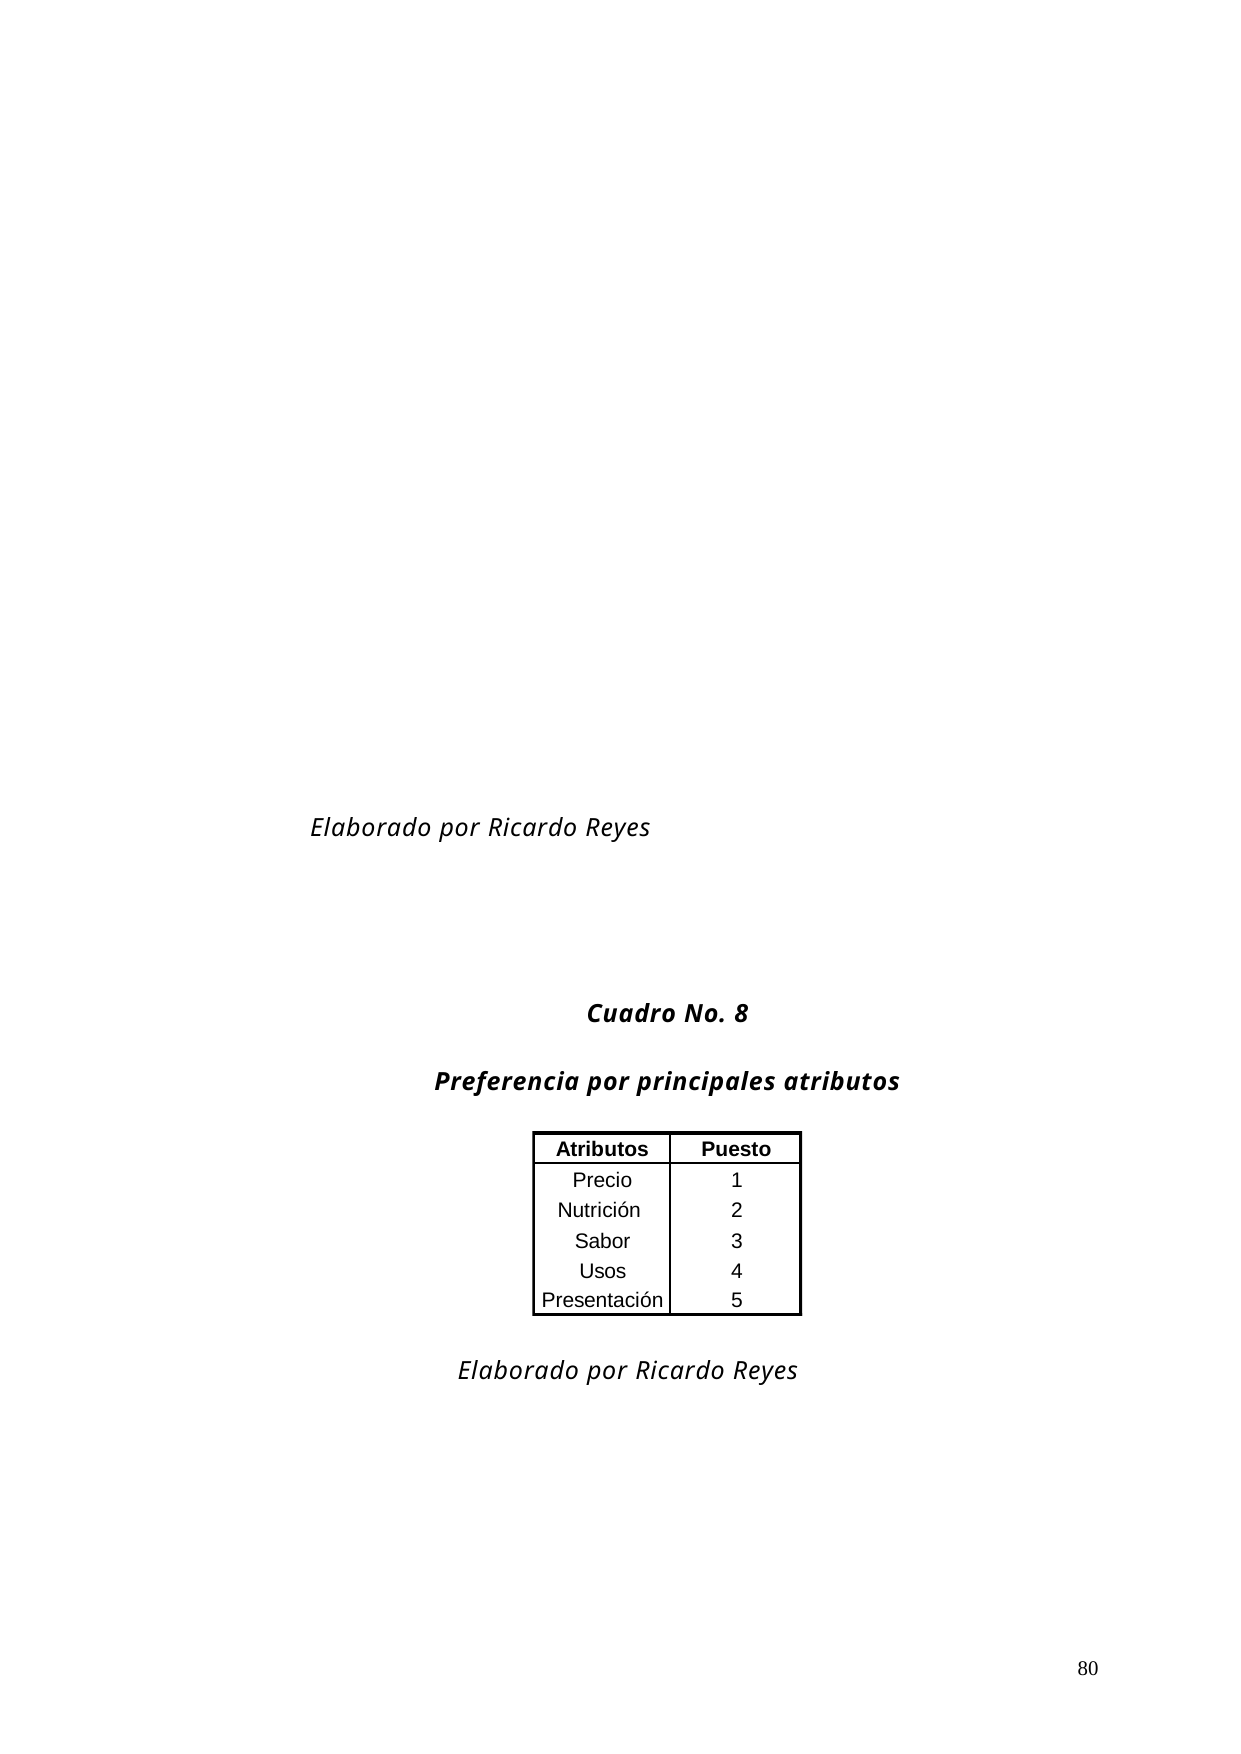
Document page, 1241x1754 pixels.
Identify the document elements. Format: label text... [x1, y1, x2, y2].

text Elaborado por Ricardo Reyes [236, 809, 1098, 843]
text Elaborado por Ricardo Reyes [457, 1353, 1098, 1387]
text Cuadro No. 8 [236, 995, 1098, 1029]
text Preferencia por principales atributos [236, 1063, 1098, 1098]
